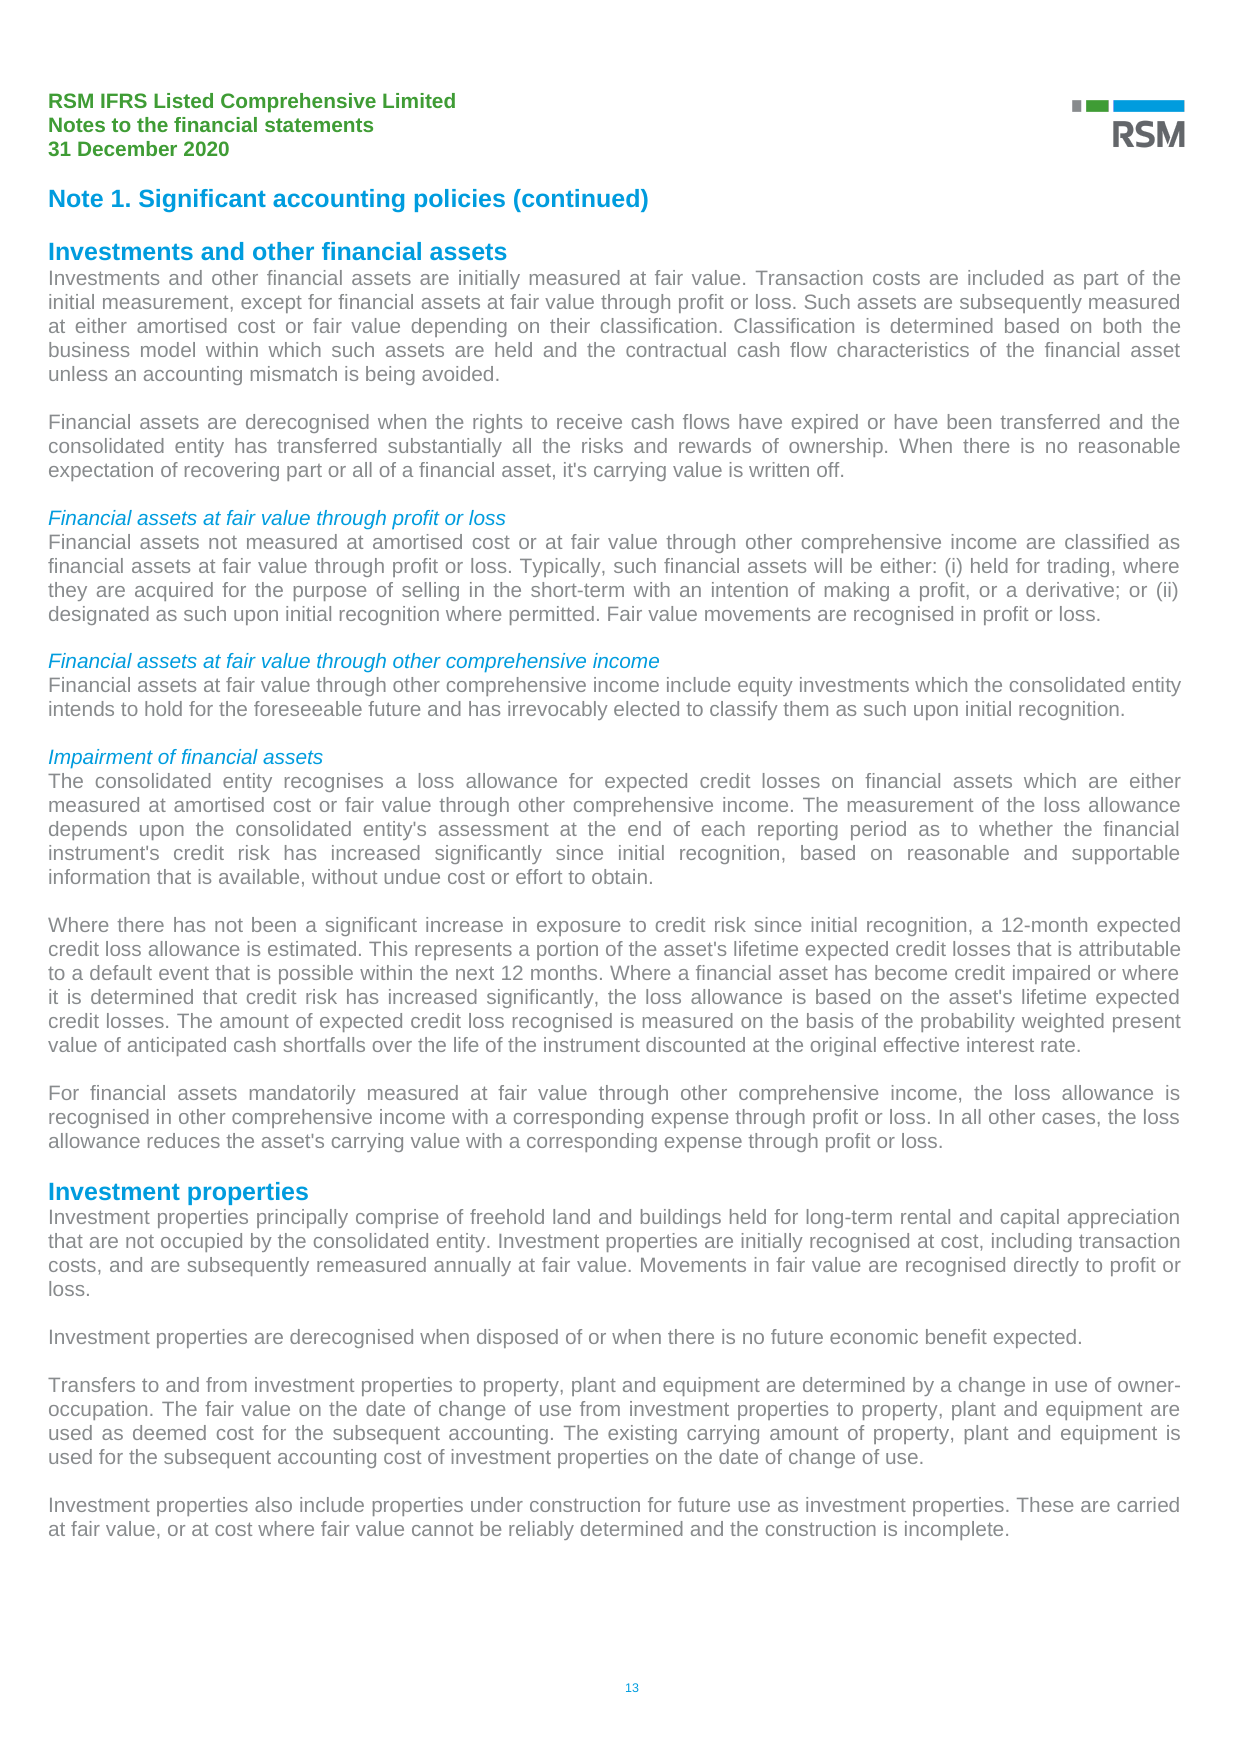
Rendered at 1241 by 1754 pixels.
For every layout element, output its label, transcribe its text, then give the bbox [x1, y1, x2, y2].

table_cell Where there has not been a significant increase in exposure to credit risk since initial recognition, a 12-month expected credit loss allowance is estimated. This represents a portion of the asset's lifetime expected credit losses that is attributable to a default event that is possible within the next 12 months. Where a financial asset has become credit impaired or where it is determined that credit risk has increased significantly, the loss allowance is based on the asset's lifetime expected credit losses. The amount of expected credit loss recognised is measured on the basis of the probability weighted present value of anticipated cash shortfalls over the life of the instrument discounted at the original effective interest rate. [48, 913, 1194, 1081]
table_cell Financial assets at fair value through other comprehensive income Financial assets at fair value through other comprehensive income include equity investments which the consolidated entity intends to hold for the foreseeable future and has irrevocably elected to classify them as such upon initial recognition. [48, 649, 1194, 745]
table_cell Investments and other financial assets Investments and other financial assets are initially measured at fair value. Transaction costs are included as part of the initial measurement, except for financial assets at fair value through profit or loss. Such assets are subsequently measured at either amortised cost or fair value depending on their classification. Classification is determined based on both the business model within which such assets are held and the contractual cash flow characteristics of the financial asset unless an accounting mismatch is being avoided. [48, 237, 1194, 410]
table_cell Investment properties Investment properties principally comprise of freehold land and buildings held for long-term rental and capital appreciation that are not occupied by the consolidated entity. Investment properties are initially recognised at cost, including transaction costs, and are subsequently remeasured annually at fair value. Movements in fair value are recognised directly to profit or loss. [48, 1176, 1194, 1325]
picture [1060, 88, 1196, 159]
table_cell Investment properties also include properties under construction for future use as investment properties. These are carried at fair value, or at cost where fair value cannot be reliably determined and the construction is incomplete. [48, 1493, 1194, 1564]
table_cell Investment properties are derecognised when disposed of or when there is no future economic benefit expected. [48, 1325, 1194, 1373]
table_cell Transfers to and from investment properties to property, plant and equipment are determined by a change in use of owner-occupation. The fair value on the date of change of use from investment properties to property, plant and equipment are used as deemed cost for the subsequent accounting. The existing carrying amount of property, plant and equipment is used for the subsequent accounting cost of investment properties on the date of change of use. [48, 1373, 1194, 1493]
table_cell Financial assets at fair value through profit or loss Financial assets not measured at amortised cost or at fair value through other comprehensive income are classified as financial assets at fair value through profit or loss. Typically, such financial assets will be either: (i) held for trading, where they are acquired for the purpose of selling in the short-term with an intention of making a profit, or a derivative; or (ii) designated as such upon initial recognition where permitted. Fair value movements are recognised in profit or loss. [48, 506, 1194, 649]
table_cell Impairment of financial assets The consolidated entity recognises a loss allowance for expected credit losses on financial assets which are either measured at amortised cost or fair value through other comprehensive income. The measurement of the loss allowance depends upon the consolidated entity's assessment at the end of each reporting period as to whether the financial instrument's credit risk has increased significantly since initial recognition, based on reasonable and supportable information that is available, without undue cost or effort to obtain. [48, 745, 1194, 913]
table_cell Financial assets are derecognised when the rights to receive cash flows have expired or have been transferred and the consolidated entity has transferred substantially all the risks and rewards of ownership. When there is no reasonable expectation of recovering part or all of a financial asset, it's carrying value is written off. [48, 410, 1194, 506]
table_cell For financial assets mandatorily measured at fair value through other comprehensive income, the loss allowance is recognised in other comprehensive income with a corresponding expense through profit or loss. In all other cases, the loss allowance reduces the asset's carrying value with a corresponding expense through profit or loss. [48, 1081, 1194, 1176]
